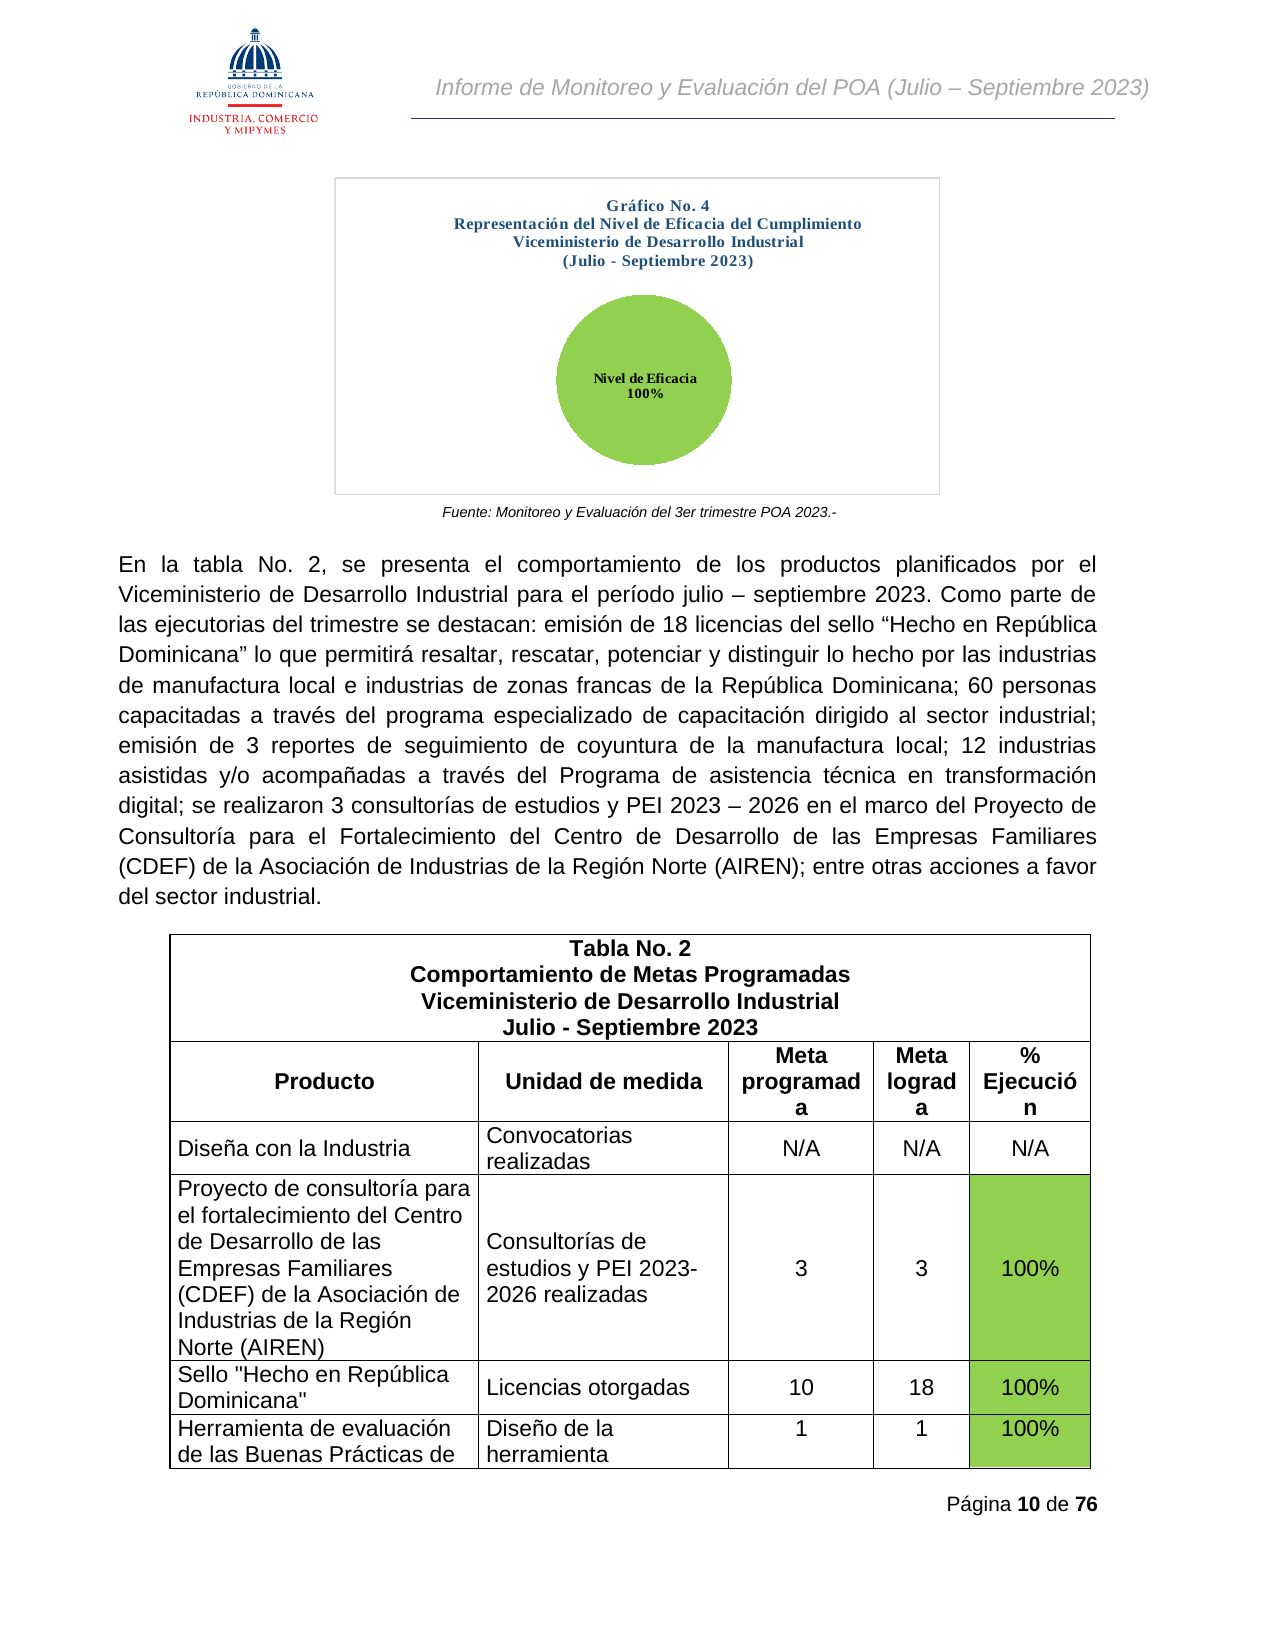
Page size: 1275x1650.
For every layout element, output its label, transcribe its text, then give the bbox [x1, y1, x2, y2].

table_cell Convocatorias realizadas [479, 1122, 728, 1174]
table_cell 18 [874, 1361, 969, 1414]
table_cell Proyecto de consultoría para el fortalecimiento del Centro de Desarrollo de las Empresas Familiares (CDEF) de la Asociación de Industrias de la Región Norte (AIREN) [171, 1175, 478, 1360]
table_cell 100% [970, 1175, 1090, 1360]
table_cell Producto [171, 1042, 478, 1121]
table_cell Consultorías de estudios y PEI 2023-2026 realizadas [479, 1175, 728, 1360]
table_cell Diseña con la Industria [171, 1122, 478, 1174]
table_cell Diseño de la herramienta [479, 1415, 728, 1467]
table_header Tabla No. 2 Comportamiento de Metas Programadas Viceministerio de Desarrollo Industrial Julio - Septiembre 2023 [171, 935, 1090, 1041]
text En la tabla No. 2, se presenta el comportamiento de los productos planificados por el Viceministerio de Desarrollo Industrial para el período julio – septiembre 2023. Como parte de las ejecutorias del trimestre se destacan: emisión de 18 licencias del sello “Hecho en República Dominicana” lo que permitirá resaltar, rescatar, potenciar y distinguir lo hecho por las industrias de manufactura local e industrias de zonas francas de la República Dominicana; 60 personas capacitadas a través del programa especializado de capacitación dirigido al sector industrial; emisión de 3 reportes de seguimiento de coyuntura de la manufactura local; 12 industrias asistidas y/o acompañadas a través del Programa de asistencia técnica en transformación digital; se realizaron 3 consultorías de estudios y PEI 2023 – 2026 en el marco del Proyecto de Consultoría para el Fortalecimiento del Centro de Desarrollo de las Empresas Familiares (CDEF) de la Asociación de Industrias de la Región Norte (AIREN); entre otras acciones a favor del sector industrial. [118, 551, 1098, 909]
table_cell % Ejecución [970, 1042, 1090, 1121]
table_cell 1 [874, 1415, 969, 1467]
table_cell N/A [874, 1122, 969, 1174]
table_cell 3 [874, 1175, 969, 1360]
table_cell Unidad de medida [479, 1042, 728, 1121]
table_cell Licencias otorgadas [479, 1361, 728, 1414]
table_cell N/A [729, 1122, 873, 1174]
table_cell 10 [729, 1361, 873, 1414]
table_cell Meta lograda [874, 1042, 969, 1121]
text Fuente: Monitoreo y Evaluación del 3er trimestre POA 2023.- [177, 504, 1098, 521]
table_cell 100% [970, 1361, 1090, 1414]
table_cell Herramienta de evaluación de las Buenas Prácticas de Manufactura (BPM-test) [171, 1415, 478, 1467]
table_cell Sello "Hecho en República Dominicana" [171, 1361, 478, 1414]
table_cell N/A [970, 1122, 1090, 1174]
picture [189, 25, 318, 134]
table_cell 1 [729, 1415, 873, 1467]
table_cell 100% [970, 1415, 1090, 1467]
table_cell 3 [729, 1175, 873, 1360]
table_cell Meta programada [729, 1042, 873, 1121]
